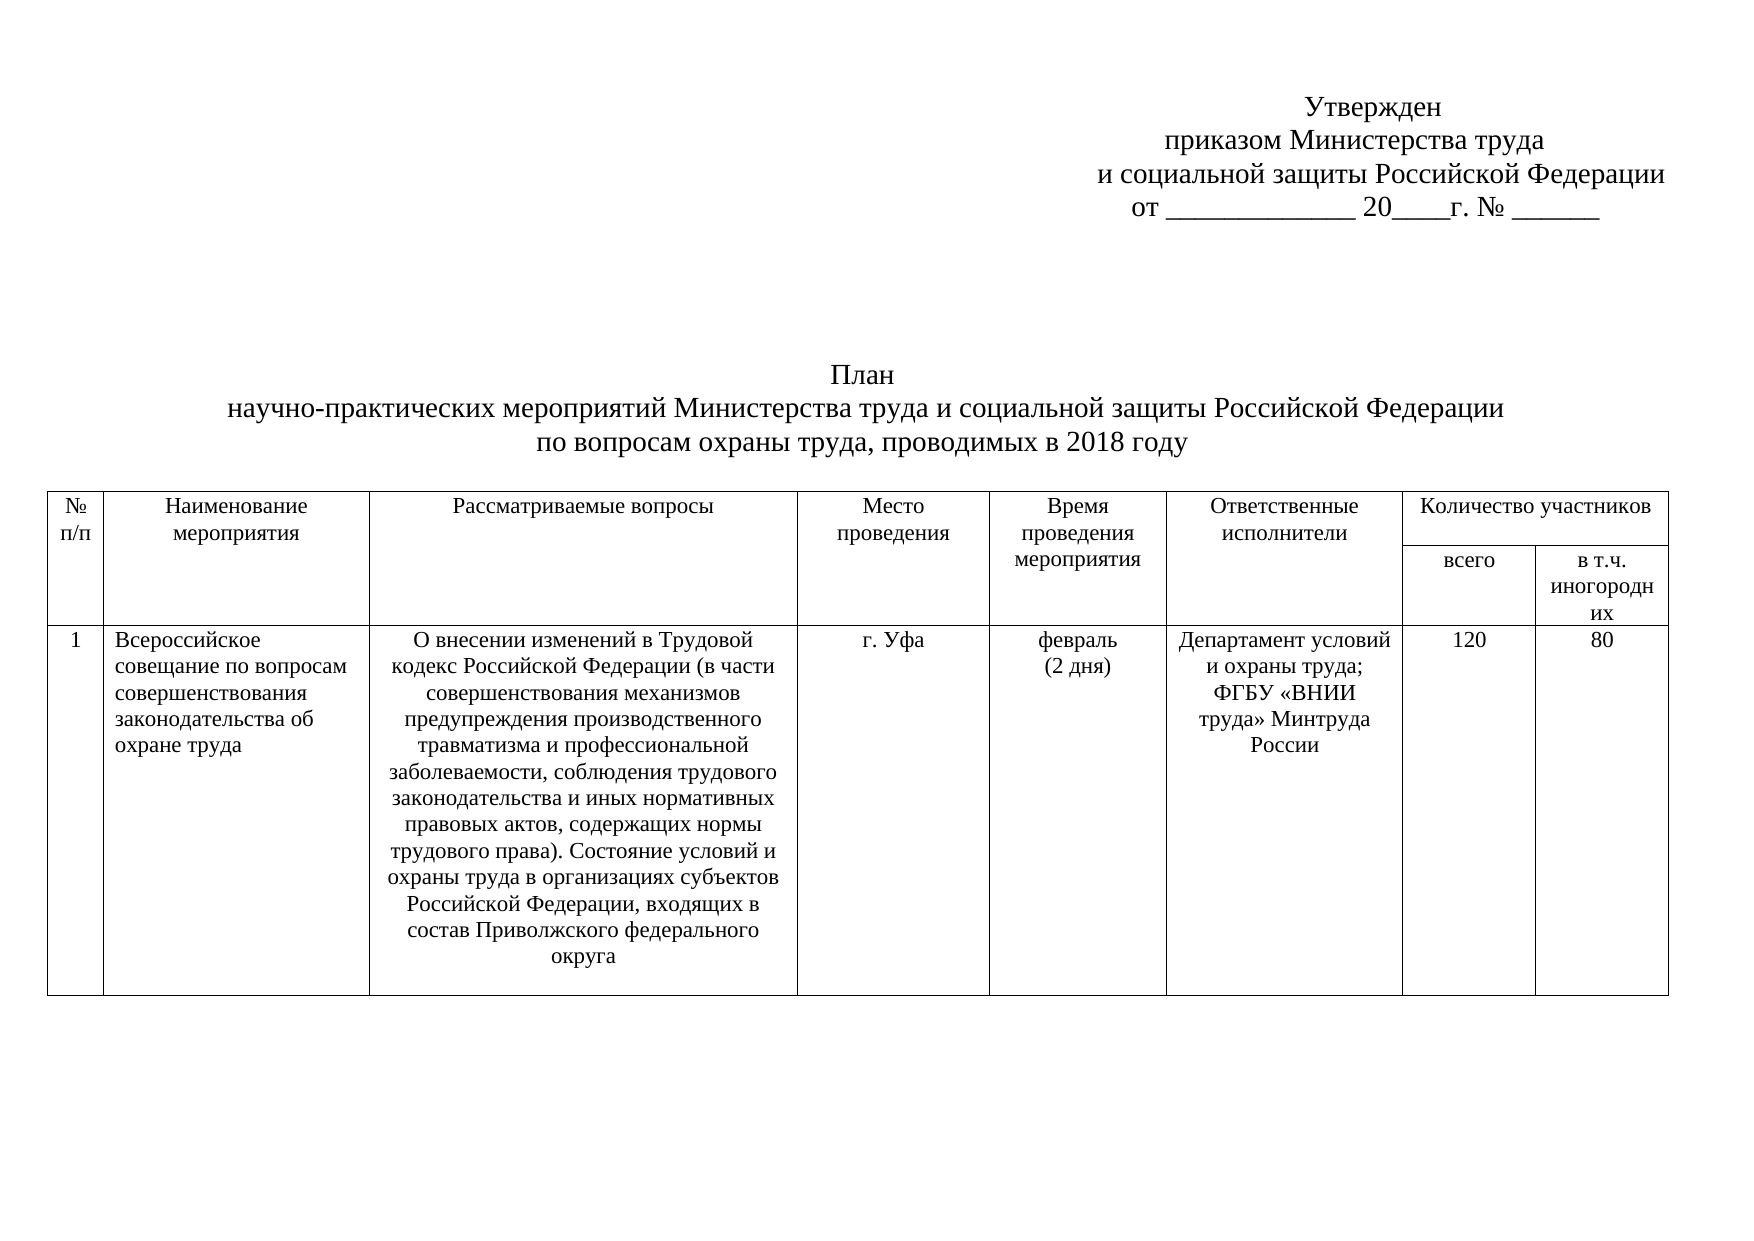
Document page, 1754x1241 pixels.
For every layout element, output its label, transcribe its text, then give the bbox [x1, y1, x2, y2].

text Утвержден [59, 89, 1665, 122]
table_cell в т.ч. иногородних [1536, 546, 1668, 625]
text по вопросам охраны труда, проводимых в 2018 году [59, 424, 1665, 458]
table_cell 120 [1403, 626, 1535, 995]
table_cell О внесении изменений в Трудовой кодекс Российской Федерации (в части совершенствования механизмов предупреждения производственного травматизма и профессиональной заболеваемости, соблюдения трудового законодательства и иных нормативных правовых актов, содержащих нормы трудового права). Состояние условий и охраны труда в организациях субъектов Российской Федерации, входящих в состав Приволжского федерального округа [370, 626, 797, 995]
table_header Количество участников [1403, 492, 1668, 545]
table_header Ответственные исполнители [1167, 492, 1402, 625]
table_cell 80 [1536, 626, 1668, 995]
text от _____________ 20____г. № ______ [59, 189, 1665, 223]
table_cell Департамент условий и охраны труда; ФГБУ «ВНИИ труда» Минтруда России [1167, 626, 1402, 995]
table_header Рассматриваемые вопросы [370, 492, 797, 625]
table_header Место проведения [798, 492, 989, 625]
table_header Время проведения мероприятия [990, 492, 1166, 625]
table_cell 1 [48, 626, 103, 995]
text приказом Министерства труда [59, 122, 1665, 156]
table_header Наименование мероприятия [104, 492, 369, 625]
table_cell всего [1403, 546, 1535, 625]
table_cell Всероссийское совещание по вопросам совершенствования законодательства об охране труда [104, 626, 369, 995]
text План [59, 357, 1665, 391]
text научно-практических мероприятий Министерства труда и социальной защиты Российской Федерации [59, 391, 1665, 424]
table_cell февраль (2 дня) [990, 626, 1166, 995]
table_header № п/п [48, 492, 103, 625]
text и социальной защиты Российской Федерации [59, 156, 1665, 189]
table_cell г. Уфа [798, 626, 989, 995]
